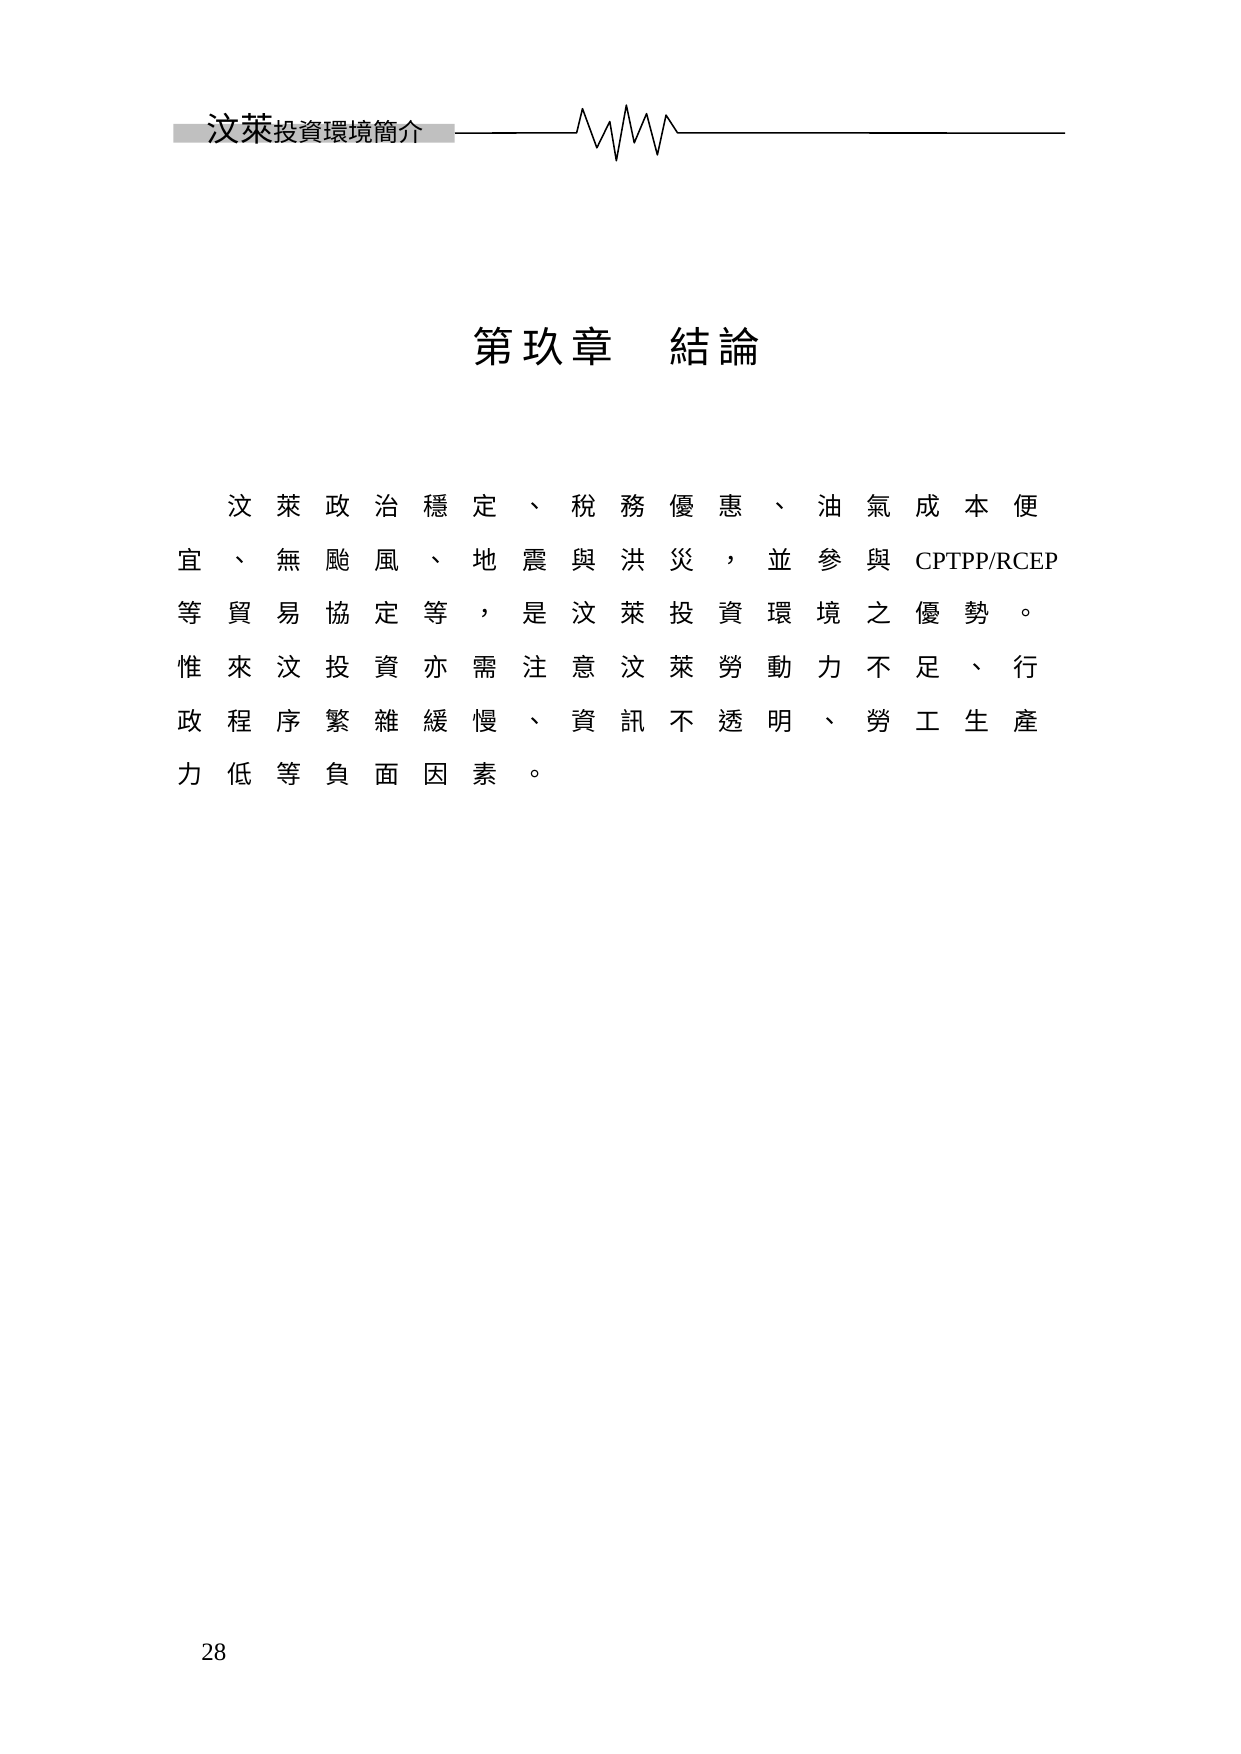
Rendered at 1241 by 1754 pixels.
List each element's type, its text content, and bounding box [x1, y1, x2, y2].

text 汶萊政治穩定、稅務優惠、油氣成本便宜、無颱風、地震與洪災，並參與CPTPP/RCEP等貿易協定等，是汶萊投資環境之優勢。惟來汶投資亦需注意汶萊勞動力不足、行政程序繁雜緩慢、資訊不透明、勞工生產力低等負面因素。 [178, 478, 1063, 799]
text 第玖章 結論 [178, 291, 1063, 398]
